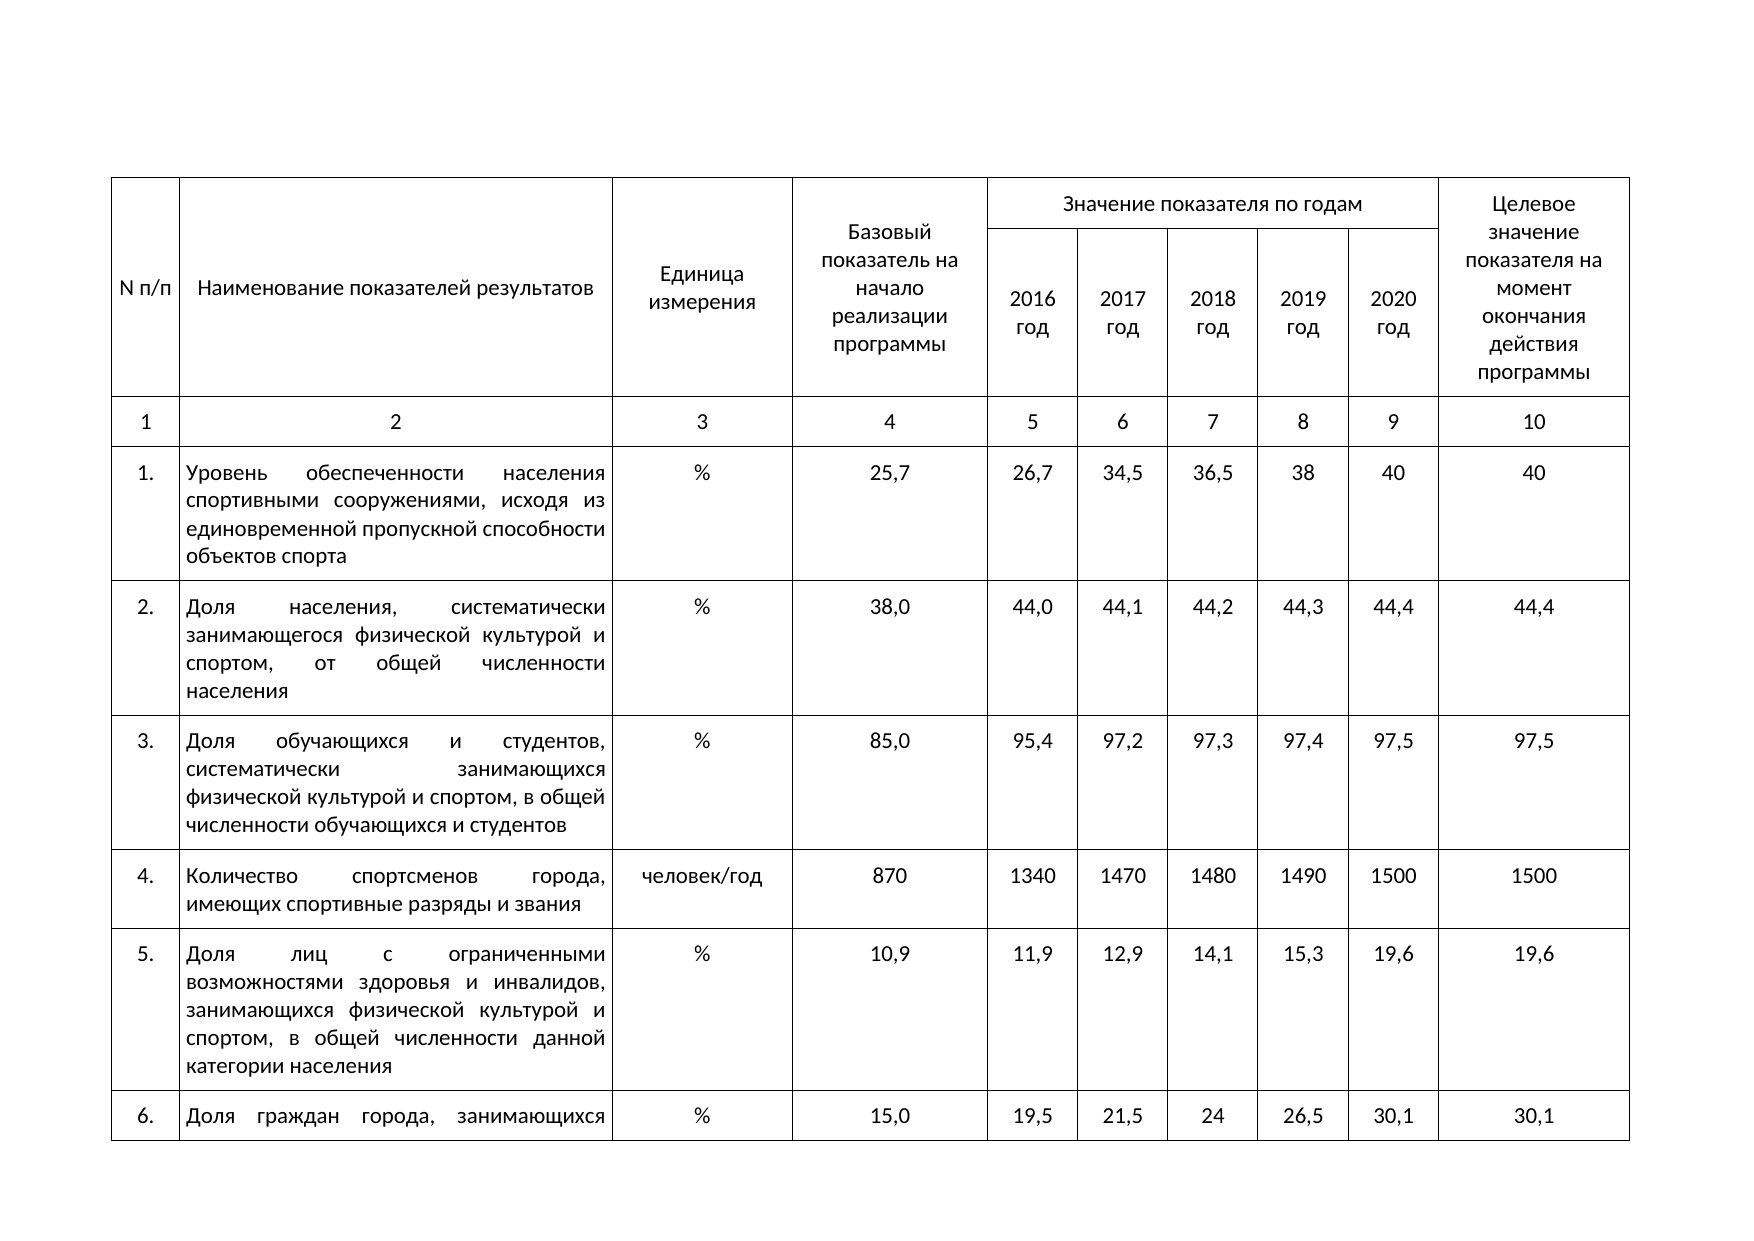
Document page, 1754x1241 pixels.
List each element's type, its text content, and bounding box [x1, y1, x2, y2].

table_cell 44,4 [1439, 581, 1629, 715]
table_cell Количество спортсменов города, имеющих спортивные разряды и звания [180, 850, 612, 927]
table_cell 4. [112, 850, 179, 927]
table_cell человек/год [613, 850, 792, 927]
table_header Значение показателя по годам [988, 178, 1438, 227]
table_cell % [613, 447, 792, 580]
table_cell 26,7 [988, 447, 1077, 580]
table_cell 19,5 [988, 1091, 1077, 1140]
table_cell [180, 1091, 612, 1140]
table_header Базовый показатель на начало реализации программы [793, 178, 987, 396]
table_cell 2019 год [1258, 229, 1348, 396]
table_cell 40 [1439, 447, 1629, 580]
table_cell 44,2 [1168, 581, 1257, 715]
table_cell 1340 [988, 850, 1077, 927]
table_cell 25,7 [793, 447, 987, 580]
table_cell 44,0 [988, 581, 1077, 715]
table_cell 30,1 [1439, 1091, 1629, 1140]
table_cell 1 [112, 397, 179, 446]
table_cell Доля лиц с ограниченными возможностями здоровья и инвалидов, занимающихся физической культурой и спортом, в общей численности данной категории населения [180, 929, 612, 1090]
table_cell 2. [112, 581, 179, 715]
table_cell Доля населения, систематически занимающегося физической культурой и спортом, от общей численности населения [180, 581, 612, 715]
table_cell 6 [1078, 397, 1167, 446]
table_cell 14,1 [1168, 929, 1257, 1090]
table_cell % [613, 716, 792, 849]
table_cell 97,5 [1439, 716, 1629, 849]
table_cell 870 [793, 850, 987, 927]
table_cell 12,9 [1078, 929, 1167, 1090]
table_cell 19,6 [1349, 929, 1438, 1090]
table_cell 30,1 [1349, 1091, 1438, 1140]
table_cell 1500 [1439, 850, 1629, 927]
table_cell 97,4 [1258, 716, 1348, 849]
table_cell % [613, 929, 792, 1090]
table_cell 10 [1439, 397, 1629, 446]
table_cell 97,5 [1349, 716, 1438, 849]
table_cell 8 [1258, 397, 1348, 446]
table_cell 15,0 [793, 1091, 987, 1140]
table_cell 34,5 [1078, 447, 1167, 580]
table_cell 85,0 [793, 716, 987, 849]
table_cell 97,2 [1078, 716, 1167, 849]
table_cell 44,4 [1349, 581, 1438, 715]
table_cell 2 [180, 397, 612, 446]
table_cell 95,4 [988, 716, 1077, 849]
table_cell Уровень обеспеченности населения спортивными сооружениями, исходя из единовременной пропускной способности объектов спорта [180, 447, 612, 580]
table_cell 4 [793, 397, 987, 446]
table_cell 38,0 [793, 581, 987, 715]
table_cell % [613, 581, 792, 715]
table_cell 38 [1258, 447, 1348, 580]
table_header Целевое значение показателя на момент окончания действия программы [1439, 178, 1629, 396]
table_header Единица измерения [613, 178, 792, 396]
table_cell 1. [112, 447, 179, 580]
table_cell 97,3 [1168, 716, 1257, 849]
table_cell 1480 [1168, 850, 1257, 927]
table_cell 36,5 [1168, 447, 1257, 580]
table_cell 2016 год [988, 229, 1077, 396]
table_cell 11,9 [988, 929, 1077, 1090]
table_cell 3. [112, 716, 179, 849]
table_header Наименование показателей результатов [180, 178, 612, 396]
table_cell 44,1 [1078, 581, 1167, 715]
table_cell 15,3 [1258, 929, 1348, 1090]
table_header N п/п [112, 178, 179, 396]
table_cell 6. [112, 1091, 179, 1140]
table_cell 9 [1349, 397, 1438, 446]
table_cell 2020 год [1349, 229, 1438, 396]
table_cell 2018 год [1168, 229, 1257, 396]
table_cell 1470 [1078, 850, 1167, 927]
table_cell 24 [1168, 1091, 1257, 1140]
table_cell 26,5 [1258, 1091, 1348, 1140]
table_cell 7 [1168, 397, 1257, 446]
table_cell 40 [1349, 447, 1438, 580]
table_cell 44,3 [1258, 581, 1348, 715]
table_cell 1500 [1349, 850, 1438, 927]
table_cell 10,9 [793, 929, 987, 1090]
table_cell 1490 [1258, 850, 1348, 927]
table_cell 5. [112, 929, 179, 1090]
table_cell % [613, 1091, 792, 1140]
table_cell 3 [613, 397, 792, 446]
table_cell Доля обучающихся и студентов, систематически занимающихся физической культурой и спортом, в общей численности обучающихся и студентов [180, 716, 612, 849]
table_cell 5 [988, 397, 1077, 446]
table_cell 19,6 [1439, 929, 1629, 1090]
table_cell 2017 год [1078, 229, 1167, 396]
table_cell 21,5 [1078, 1091, 1167, 1140]
